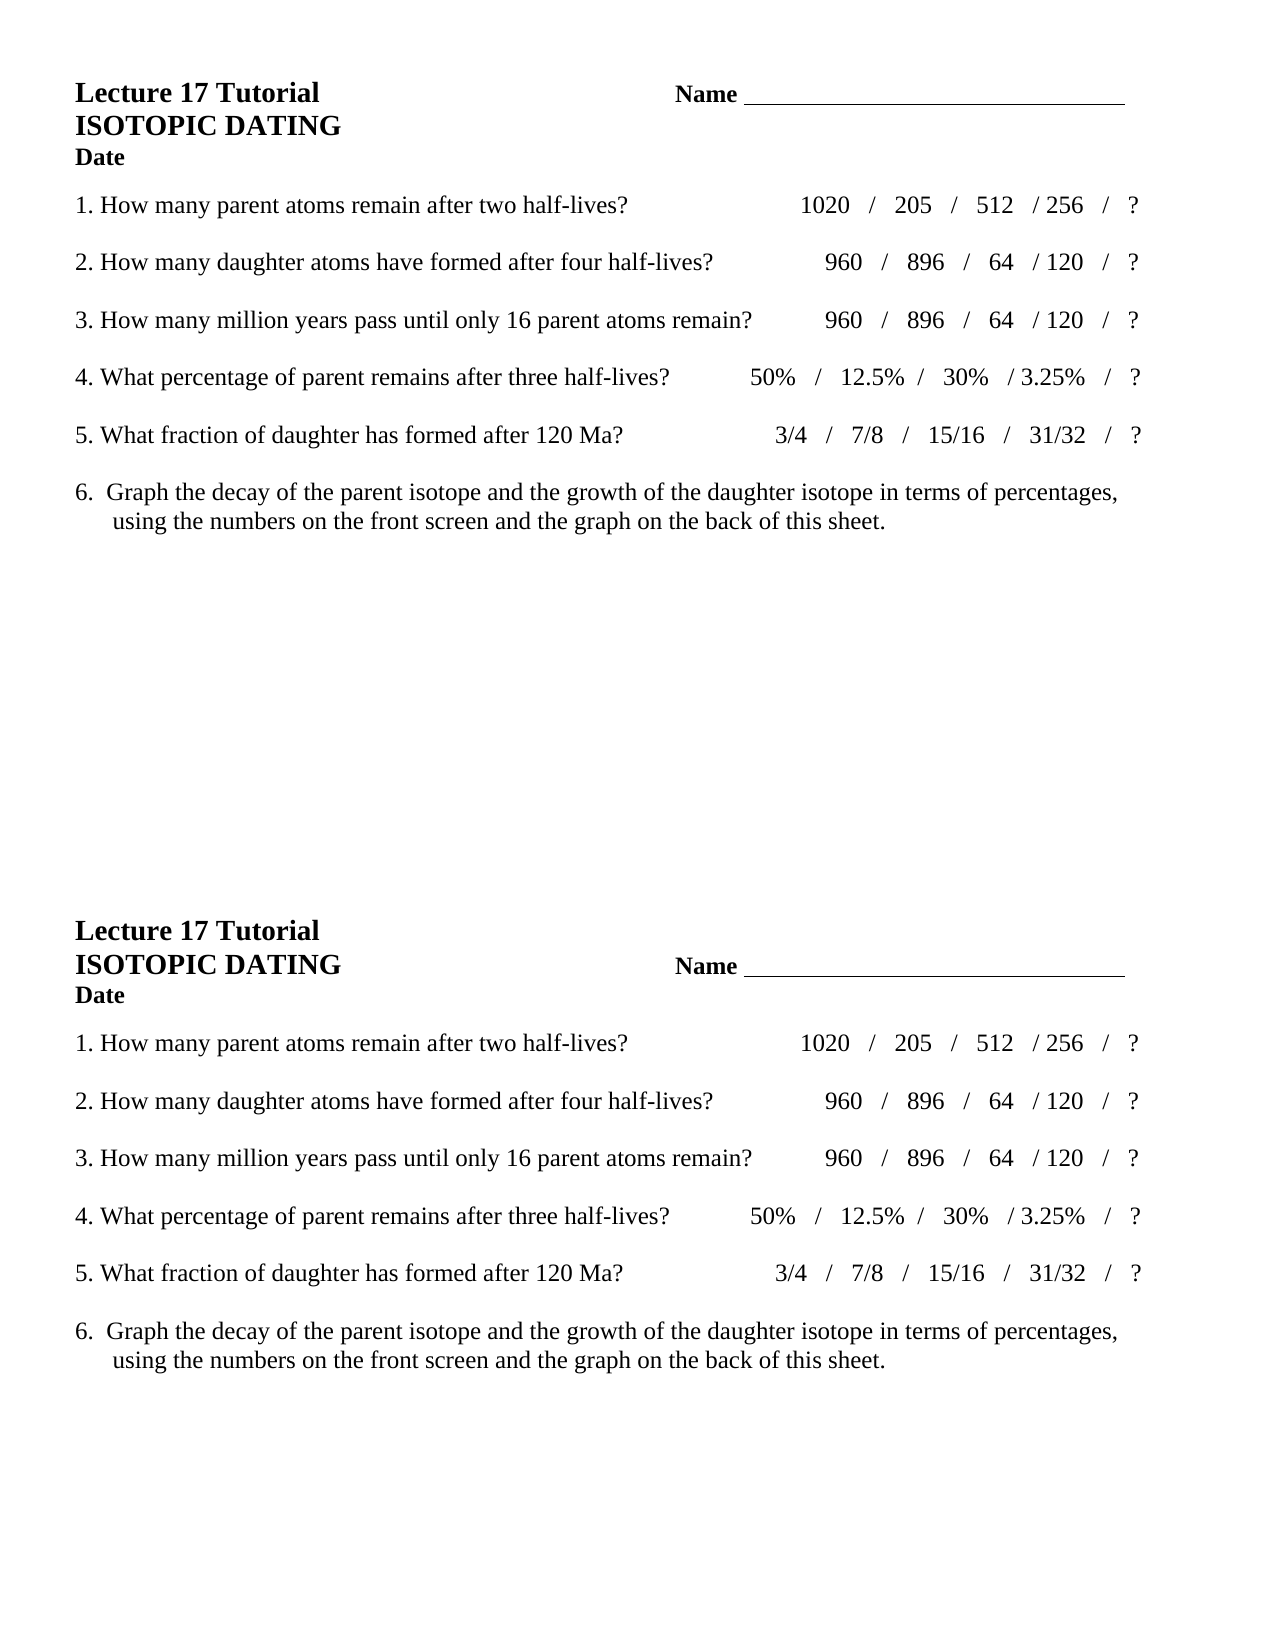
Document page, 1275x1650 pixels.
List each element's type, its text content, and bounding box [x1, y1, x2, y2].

text Lecture 17 Tutorial [75, 913, 1266, 947]
text 4. What percentage of parent remains after three half-lives? 50% / 12.5% / 30% / 3.25% / ? [75, 1201, 1200, 1230]
text 5. What fraction of daughter has formed after 120 Ma? 3/4 / 7/8 / 15/16 / 31/32 / ? [75, 1258, 1209, 1287]
text 3. How many million years pass until only 16 parent atoms remain? 960 / 896 / 64 / 120 / ? [75, 305, 1209, 334]
text 1. How many parent atoms remain after two half-lives? 1020 / 205 / 512 / 256 / ? [75, 190, 1228, 219]
text 6. Graph the decay of the parent isotope and the growth of the daughter isotope in terms of percentages, using the numbers on the front screen and the graph on the back of this sheet. [75, 477, 1125, 535]
text 4. What percentage of parent remains after three half-lives? 50% / 12.5% / 30% / 3.25% / ? [75, 362, 1200, 391]
text 3. How many million years pass until only 16 parent atoms remain? 960 / 896 / 64 / 120 / ? [75, 1143, 1209, 1172]
text 5. What fraction of daughter has formed after 120 Ma? 3/4 / 7/8 / 15/16 / 31/32 / ? [75, 420, 1209, 449]
text 2. How many daughter atoms have formed after four half-lives? 960 / 896 / 64 / 120 / ? [75, 1086, 1219, 1115]
text ISOTOPIC DATING [75, 108, 1266, 142]
text 2. How many daughter atoms have formed after four half-lives? 960 / 896 / 64 / 120 / ? [75, 247, 1219, 276]
text 1. How many parent atoms remain after two half-lives? 1020 / 205 / 512 / 256 / ? [75, 1028, 1228, 1057]
text 6. Graph the decay of the parent isotope and the growth of the daughter isotope in terms of percentages, using the numbers on the front screen and the graph on the back of this sheet. [75, 1316, 1134, 1373]
text ISOTOPIC DATING Name [75, 947, 1266, 981]
text Date [75, 142, 1266, 171]
text Lecture 17 Tutorial Name [75, 75, 1266, 108]
text Date [75, 981, 1266, 1009]
